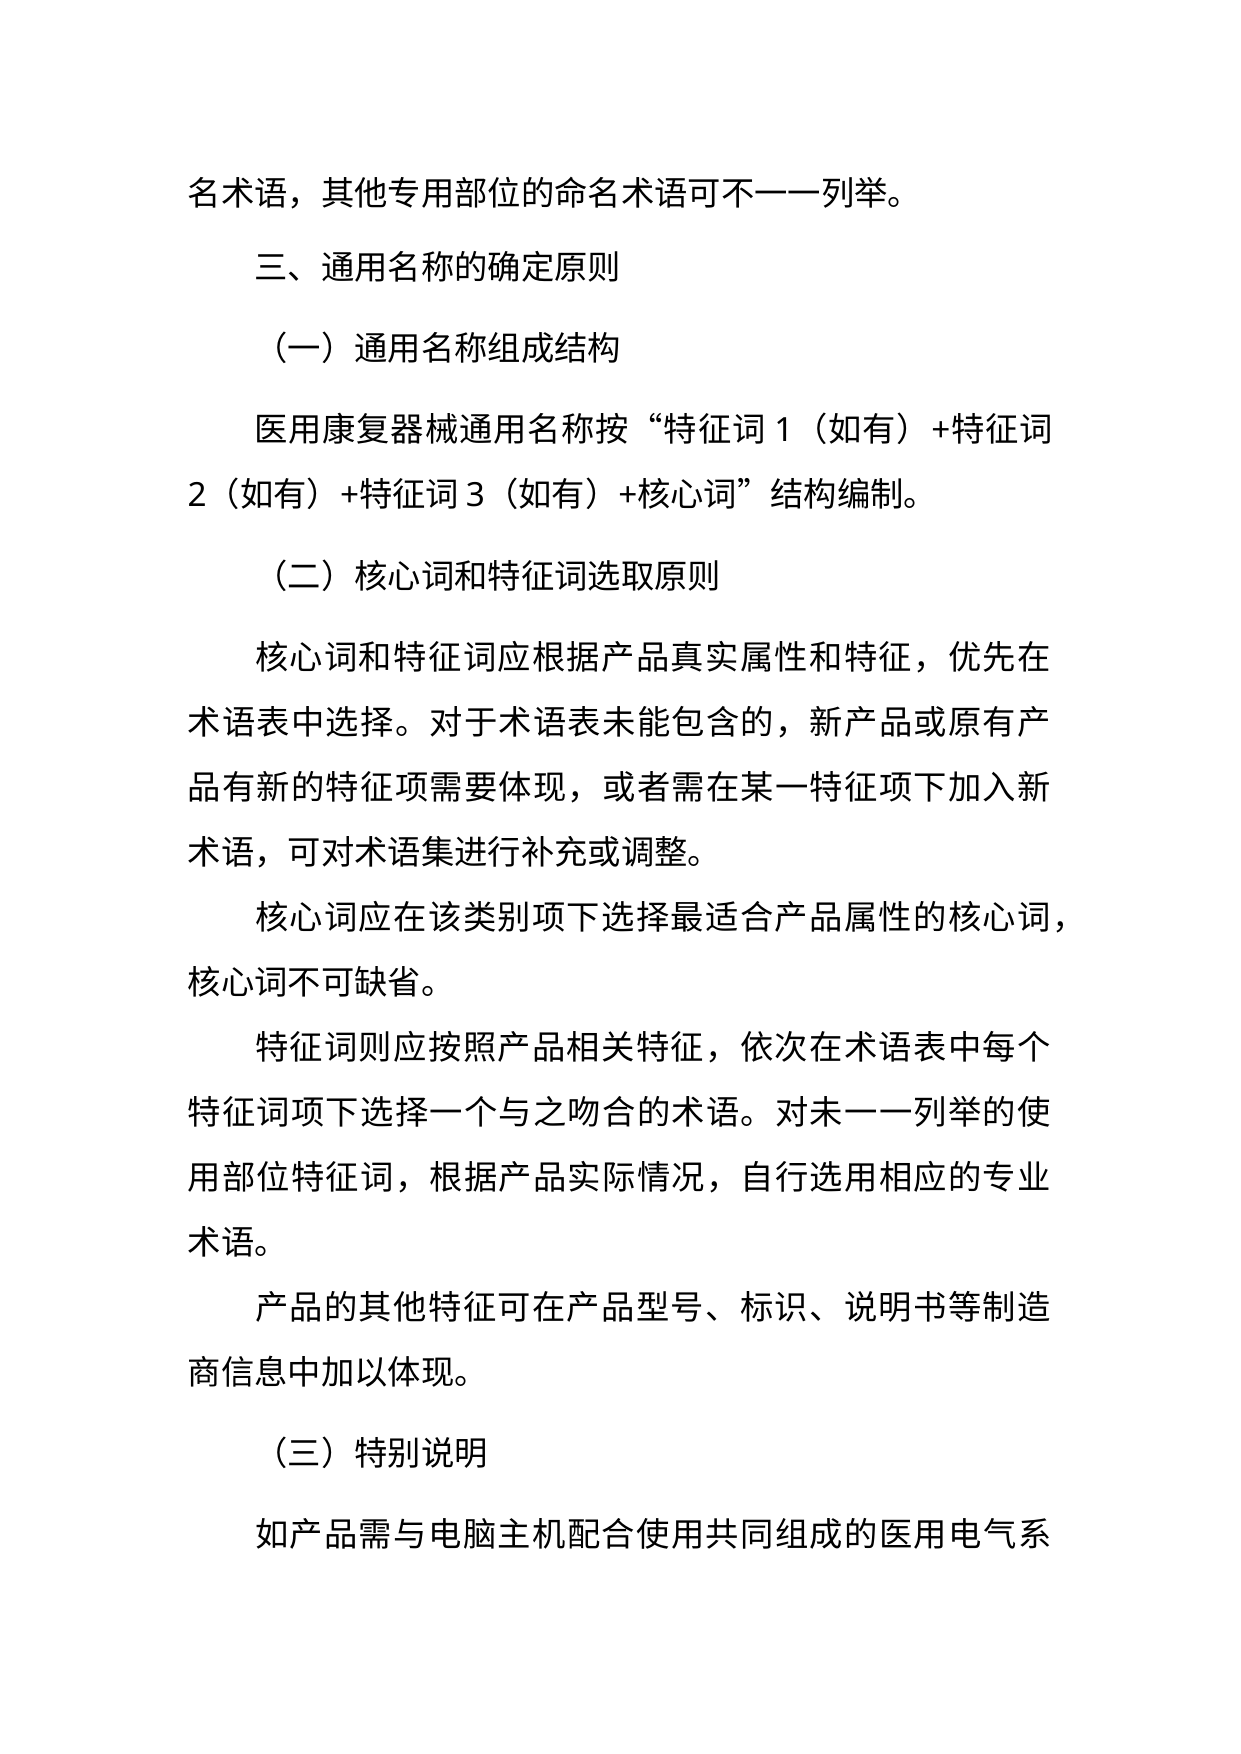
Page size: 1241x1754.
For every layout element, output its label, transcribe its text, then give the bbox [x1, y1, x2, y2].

text 医用康复器械通用名称按“特征词1（如有）+特征词2（如有）+特征词3（如有）+核心词”结构编制。 [187, 395, 1053, 525]
text 核心词和特征词应根据产品真实属性和特征，优先在术语表中选择。对于术语表未能包含的，新产品或原有产品有新的特征项需要体现，或者需在某一特征项下加入新术语，可对术语集进行补充或调整。 [187, 622, 1053, 882]
text 特征词则应按照产品相关特征，依次在术语表中每个特征词项下选择一个与之吻合的术语。对未一一列举的使用部位特征词，根据产品实际情况，自行选用相应的专业术语。 [187, 1012, 1053, 1272]
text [187, 162, 1053, 216]
text （一）通用名称组成结构 [187, 314, 1053, 379]
text （二）核心词和特征词选取原则 [187, 541, 1053, 606]
text （三）特别说明 [187, 1419, 1053, 1484]
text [187, 1500, 1053, 1565]
text 三、通用名称的确定原则 [187, 232, 1053, 297]
text 核心词应在该类别项下选择最适合产品属性的核心词，核心词不可缺省。 [187, 882, 1053, 1012]
text 产品的其他特征可在产品型号、标识、说明书等制造商信息中加以体现。 [187, 1272, 1053, 1402]
